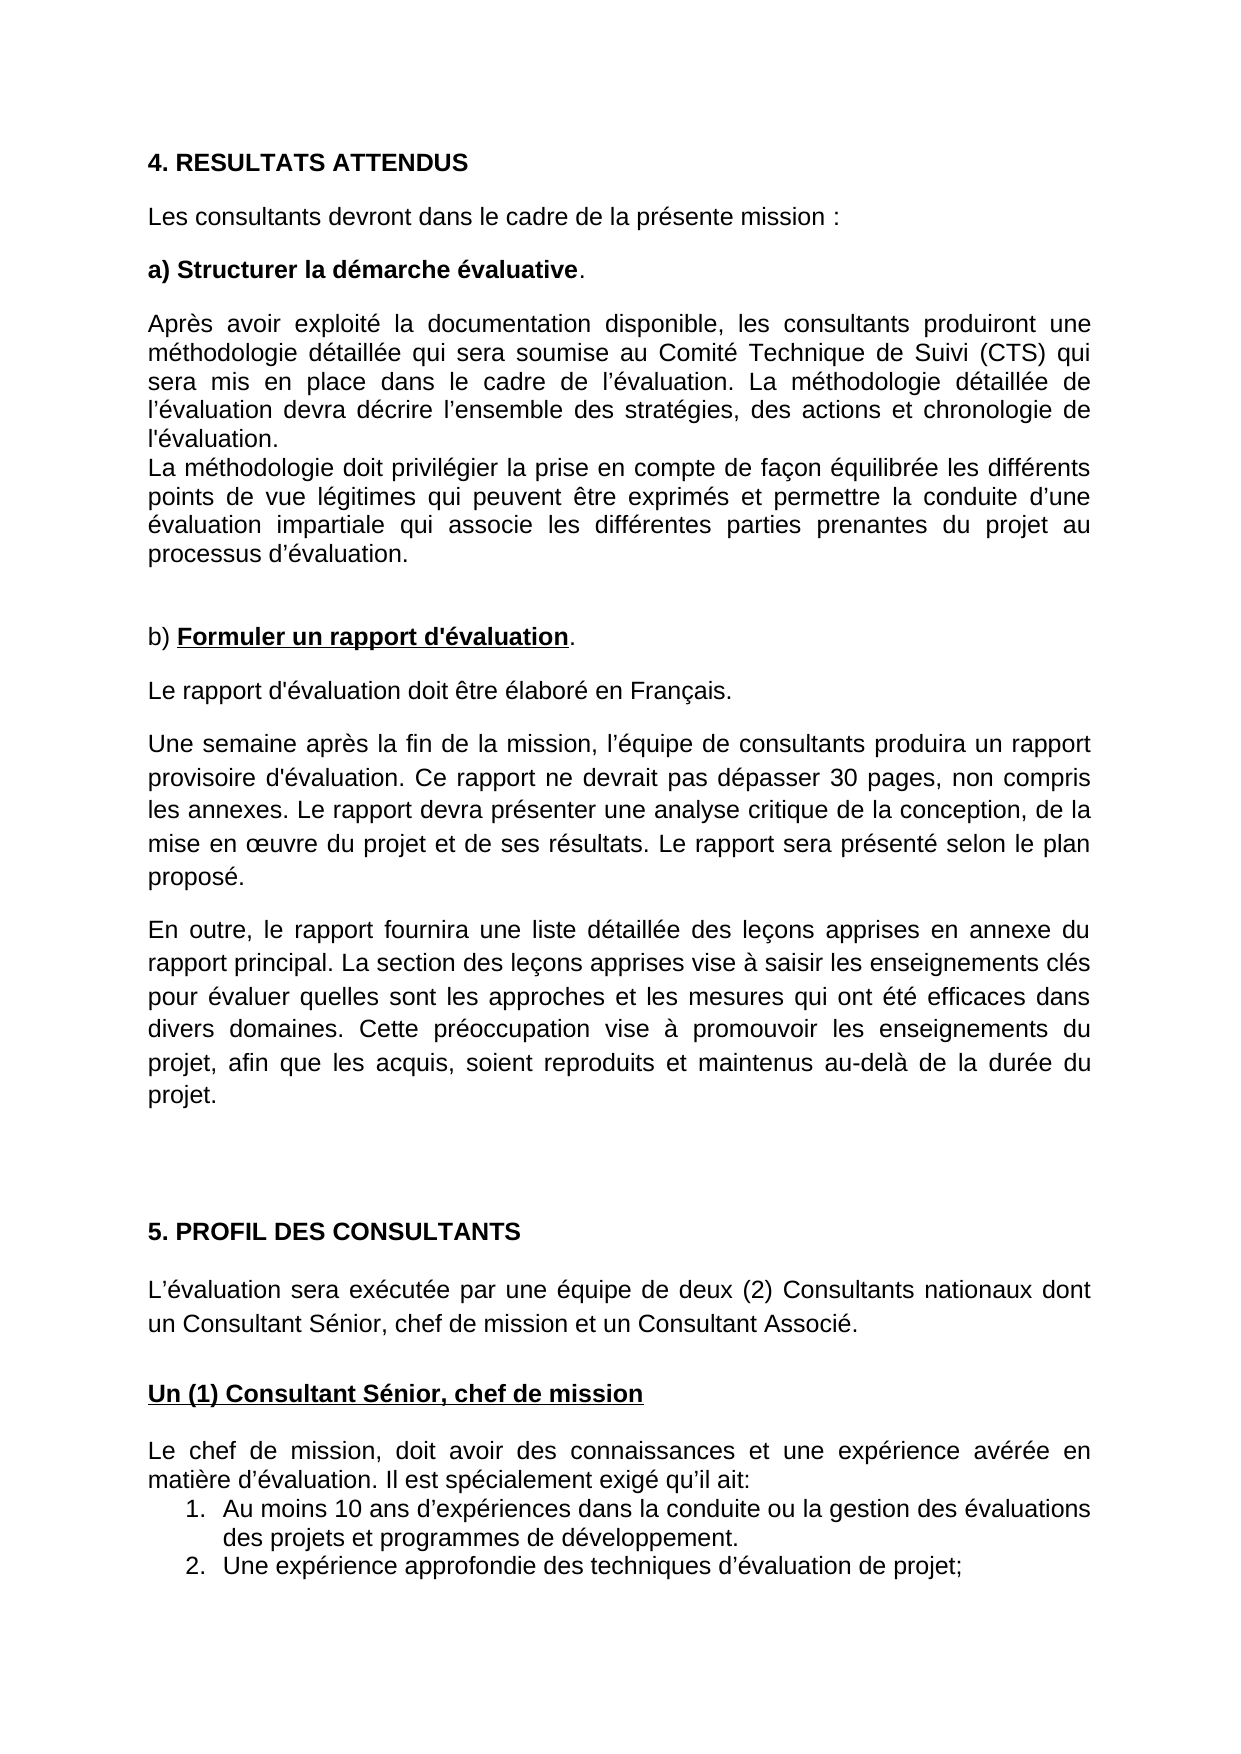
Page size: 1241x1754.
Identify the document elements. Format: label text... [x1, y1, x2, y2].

text Le chef de mission, doit avoir des connaissances et une expérience avérée en matière d’évaluation. Il est spécialement exigé qu’il ait: [148, 1436, 1093, 1494]
text Une semaine après la fin de la mission, l’équipe de consultants produira un rapport provisoire d'évaluation. Ce rapport ne devrait pas dépasser 30 pages, non compris les annexes. Le rapport devra présenter une analyse critique de la conception, de la mise en œuvre du projet et de ses résultats. Le rapport sera présenté selon le plan proposé. [148, 729, 1093, 890]
text Après avoir exploité la documentation disponible, les consultants produiront une méthodologie détaillée qui sera soumise au Comité Technique de Suivi (CTS) qui sera mis en place dans le cadre de l’évaluation. La méthodologie détaillée de l’évaluation devra décrire l’ensemble des stratégies, des actions et chronologie de l'évaluation. [148, 309, 1093, 453]
text a) Structurer la démarche évaluative. [148, 255, 1093, 284]
text L’évaluation sera exécutée par une équipe de deux (2) Consultants nationaux dont un Consultant Sénior, chef de mission et un Consultant Associé. [148, 1271, 1093, 1337]
text 4. RESULTATS ATTENDUS [148, 148, 1093, 176]
text 5. PROFIL DES CONSULTANTS [148, 1217, 1093, 1246]
text La méthodologie doit privilégier la prise en compte de façon équilibrée les différents points de vue légitimes qui peuvent être exprimés et permettre la conduite d’une évaluation impartiale qui associe les différentes parties prenantes du projet au processus d’évaluation. [148, 453, 1093, 568]
list Au moins 10 ans d’expériences dans la conduite ou la gestion des évaluations des projets et programmes de développement. [185, 1494, 1093, 1551]
text Un (1) Consultant Sénior, chef de mission [148, 1379, 1093, 1407]
text En outre, le rapport fournira une liste détaillée des leçons apprises en annexe du rapport principal. La section des leçons apprises vise à saisir les enseignements clés pour évaluer quelles sont les approches et les mesures qui ont été efficaces dans divers domaines. Cette préoccupation vise à promouvoir les enseignements du projet, afin que les acquis, soient reproduits et maintenus au-delà de la durée du projet. [148, 915, 1093, 1109]
text Le rapport d'évaluation doit être élaboré en Français. [148, 676, 1093, 704]
text b) Formuler un rapport d'évaluation. [148, 622, 1093, 651]
text Les consultants devront dans le cadre de la présente mission : [148, 201, 1093, 230]
list Une expérience approfondie des techniques d’évaluation de projet; [185, 1551, 1093, 1580]
